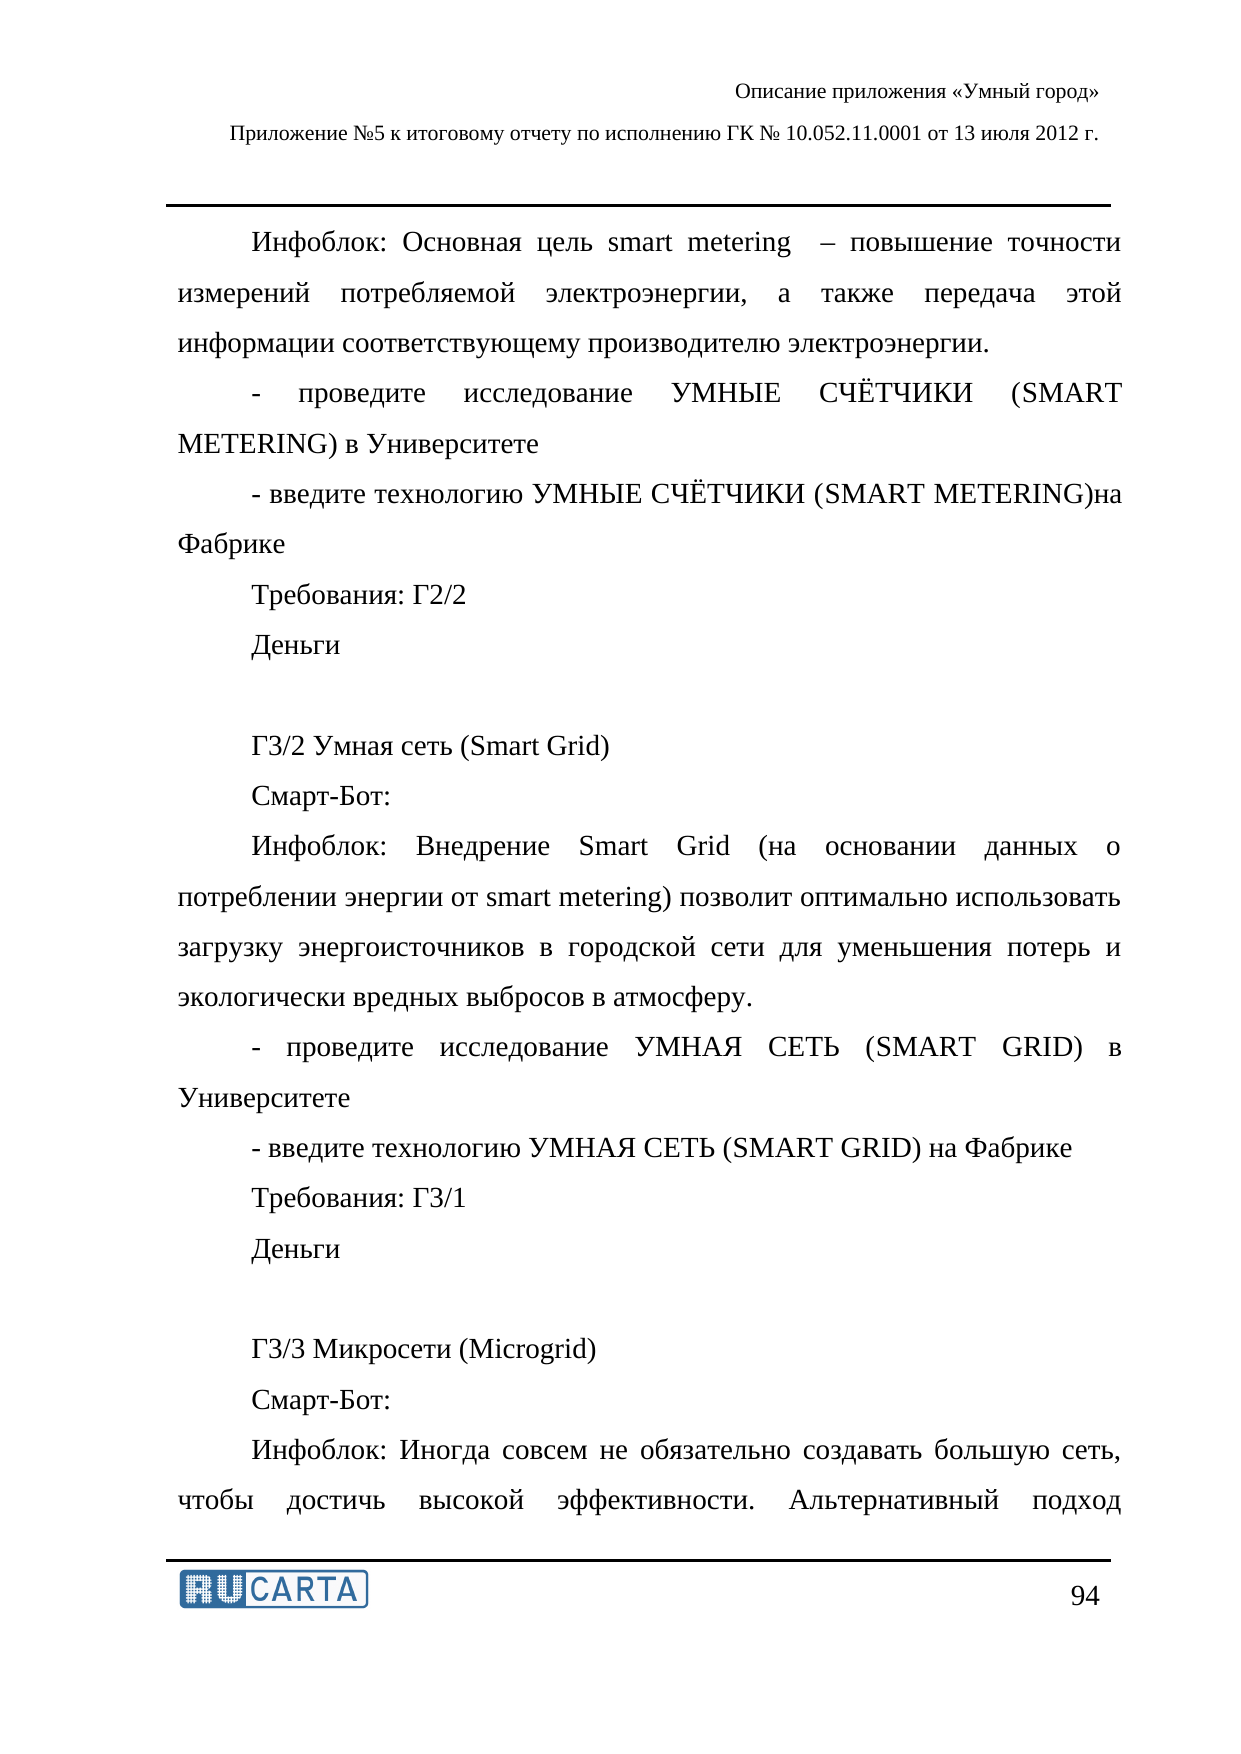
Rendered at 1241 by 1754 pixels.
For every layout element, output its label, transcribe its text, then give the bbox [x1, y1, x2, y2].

text Требования: Г2/2 [177, 577, 1122, 610]
text Деньги [177, 627, 1122, 661]
text Смарт-Бот: [177, 778, 1122, 812]
text - проведите исследование УМНАЯ СЕТЬ (SMART GRID) в Университете [177, 1029, 1122, 1113]
text - введите технологию УМНАЯ СЕТЬ (SMART GRID) на Фабрике [177, 1130, 1122, 1164]
text Г3/2 Умная сеть (Smart Grid) [177, 728, 1122, 761]
text - введите технологию УМНЫЕ СЧЁТЧИКИ (SMART METERING)на Фабрике [177, 476, 1122, 560]
text Деньги [177, 1231, 1122, 1264]
text Инфоблок: Внедрение Smart Grid (на основании данных о потреблении энергии от smart metering) позволит оптимально использовать загрузку энергоисточников в городской сети для уменьшения потерь и экологически вредных выбросов в атмосферу. [177, 828, 1122, 1013]
text - проведите исследование УМНЫЕ СЧЁТЧИКИ (SMART METERING) в Университете [177, 376, 1122, 459]
text Инфоблок: Основная цель smart metering – повышение точности измерений потребляемой электроэнергии, а также передача этой информации соответствующему производителю электроэнергии. [177, 224, 1122, 359]
text Смарт-Бот: [177, 1382, 1122, 1415]
text Г3/3 Микросети (Microgrid) [177, 1331, 1122, 1365]
picture [177, 1567, 371, 1610]
text Требования: Г3/1 [177, 1181, 1122, 1214]
